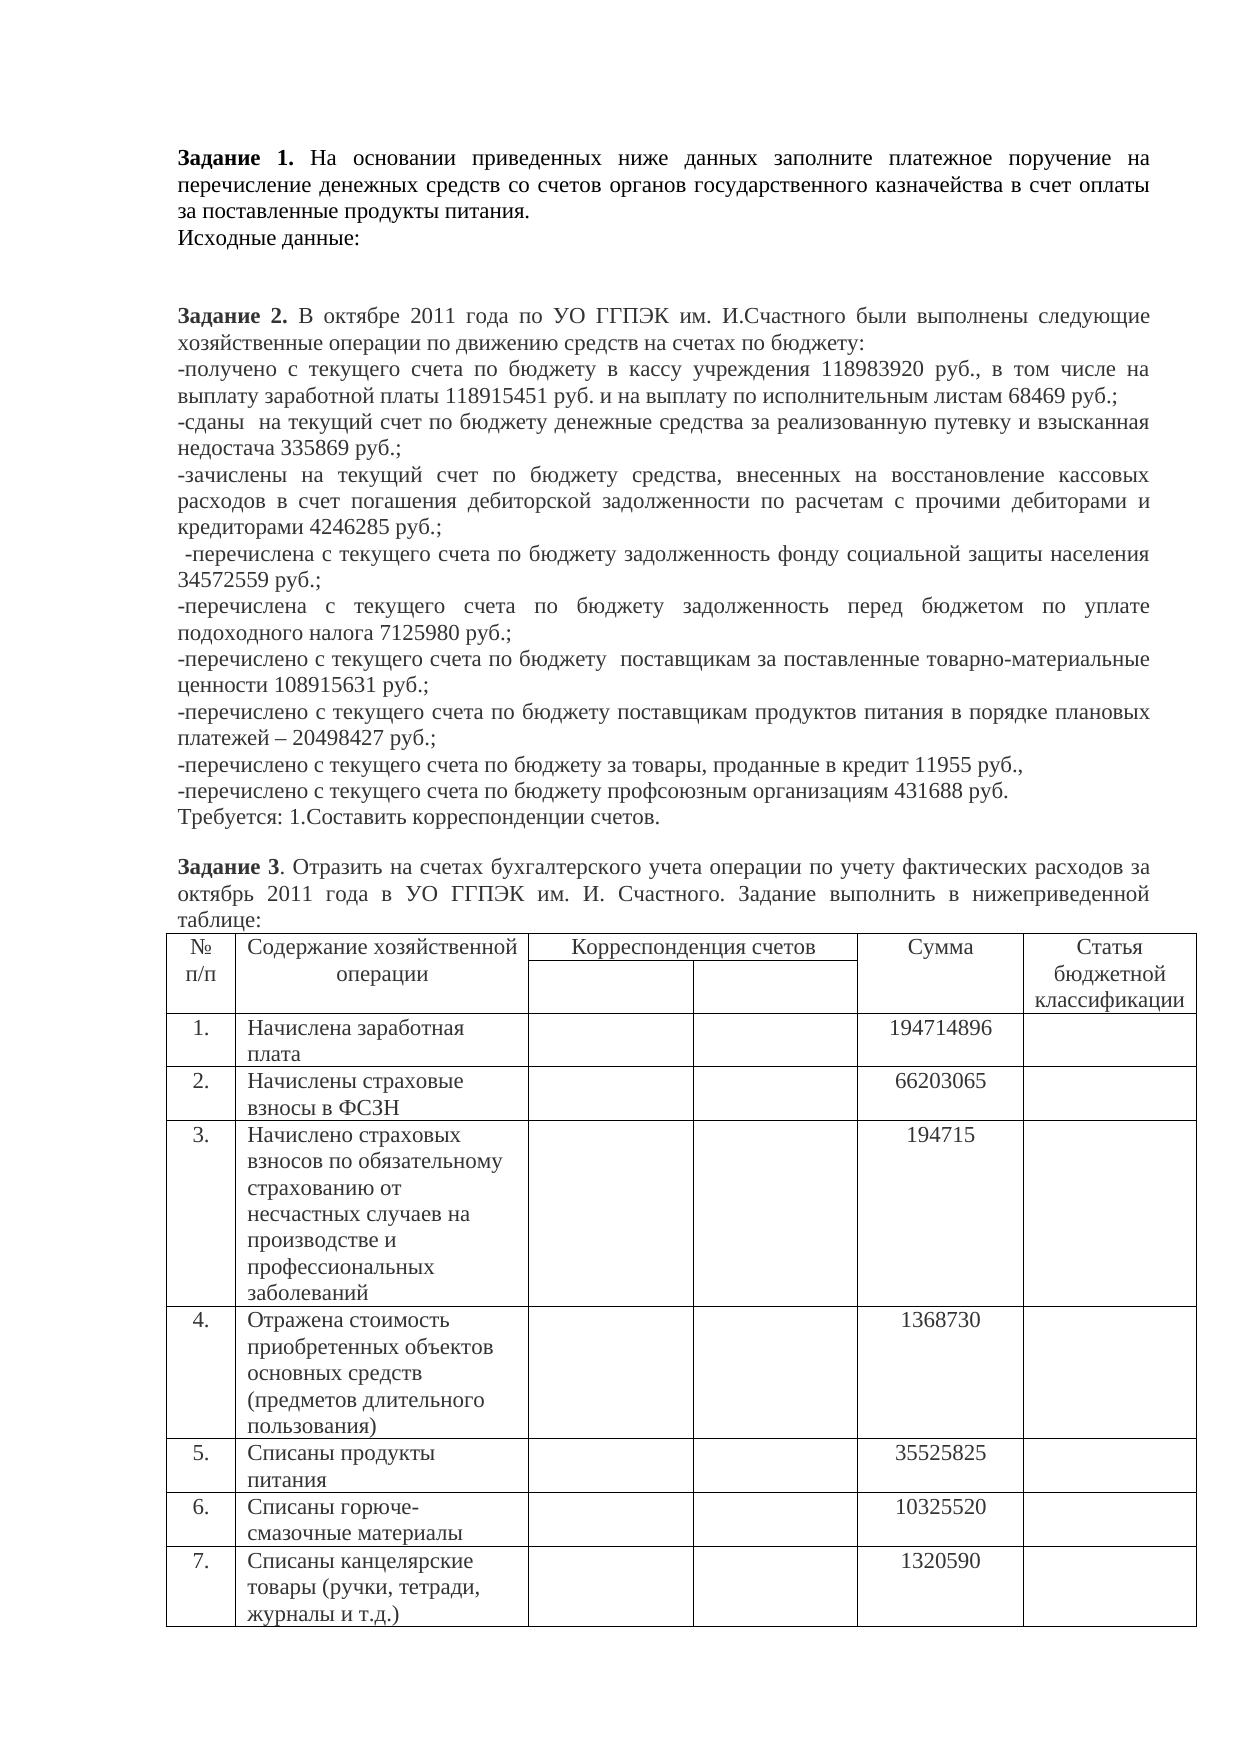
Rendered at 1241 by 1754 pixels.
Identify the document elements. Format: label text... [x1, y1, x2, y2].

table_cell 194714896 [858, 1014, 1023, 1066]
table_cell [529, 1307, 693, 1438]
table_cell 194715 [858, 1121, 1023, 1306]
table_cell Отражена стоимость приобретенных объектов основных средств (предметов длительного пользования) [236, 1307, 528, 1438]
table_cell 6. [167, 1493, 235, 1546]
text -зачислены на текущий счет по бюджету средства, внесенных на восстановление кассовых расходов в счет погашения дебиторской задолженности по расчетам с прочими дебиторами и кредиторами 4246285 руб.; [177, 461, 1152, 540]
table_cell [694, 961, 857, 1012]
table_cell [529, 1439, 693, 1492]
table_header Содержание хозяйственной операции [236, 934, 528, 1012]
table_cell Списаны горюче-смазочные материалы [236, 1493, 528, 1546]
text Требуется: 1.Составить корреспонденции счетов. [177, 803, 1152, 830]
text -перечислено с текущего счета по бюджету профсоюзным организациям 431688 руб. [177, 777, 1152, 803]
table_cell [694, 1067, 857, 1120]
text -перечислена с текущего счета по бюджету задолженность перед бюджетом по уплате подоходного налога 7125980 руб.; [177, 592, 1152, 645]
table_cell 1. [167, 1014, 235, 1066]
text -перечислено с текущего счета по бюджету поставщикам продуктов питания в порядке плановых платежей – 20498427 руб.; [177, 698, 1152, 751]
table_cell 35525825 [858, 1439, 1023, 1492]
table_cell Списаны продукты питания [236, 1439, 528, 1492]
table_cell 4. [167, 1307, 235, 1438]
table_cell [1024, 1307, 1196, 1438]
table_cell [1024, 1014, 1196, 1066]
table_cell 5. [167, 1439, 235, 1492]
table_cell 10325520 [858, 1493, 1023, 1546]
table_header Корреспонденция счетов [529, 934, 857, 960]
table_cell [529, 1067, 693, 1120]
table_cell [694, 1547, 857, 1626]
table_cell [529, 961, 693, 1012]
table_cell [1024, 1121, 1196, 1306]
table_cell [529, 1547, 693, 1626]
table_cell [529, 1121, 693, 1306]
table_cell 1320590 [858, 1547, 1023, 1626]
table_cell [694, 1014, 857, 1066]
table_header № п/п [167, 934, 235, 1012]
table_cell [1024, 1439, 1196, 1492]
text Задание 3. Отразить на счетах бухгалтерского учета операции по учету фактических расходов за октябрь 2011 года в УО ГГПЭК им. И. Счастного. Задание выполнить в нижеприведенной таблице: [177, 853, 1152, 932]
table_cell [1024, 1493, 1196, 1546]
table_cell [694, 1439, 857, 1492]
table_cell [529, 1014, 693, 1066]
table_cell 3. [167, 1121, 235, 1306]
table_cell Начислена заработная плата [236, 1014, 528, 1066]
text Задание 2. В октябре 2011 года по УО ГГПЭК им. И.Счастного были выполнены следующие хозяйственные операции по движению средств на счетах по бюджету: [177, 303, 1152, 355]
text -получено с текущего счета по бюджету в кассу учреждения 118983920 руб., в том числе на выплату заработной платы 118915451 руб. и на выплату по исполнительным листам 68469 руб.; [177, 355, 1152, 408]
text -сданы на текущий счет по бюджету денежные средства за реализованную путевку и взысканная недостача 335869 руб.; [177, 408, 1152, 461]
table_cell [529, 1493, 693, 1546]
table_cell [1024, 1067, 1196, 1120]
table_cell Начислены страховые взносы в ФСЗН [236, 1067, 528, 1120]
table_cell 7. [167, 1547, 235, 1626]
table_cell [694, 1493, 857, 1546]
table_header Сумма [858, 934, 1023, 1012]
text -перечислена с текущего счета по бюджету задолженность фонду социальной защиты населения 34572559 руб.; [177, 540, 1152, 592]
table_cell 2. [167, 1067, 235, 1120]
text -перечислено с текущего счета по бюджету поставщикам за поставленные товарно-материальные ценности 108915631 руб.; [177, 645, 1152, 698]
table_cell Списаны канцелярские товары (ручки, тетради, журналы и т.д.) [236, 1547, 528, 1626]
table_header Статья бюджетной классификации [1024, 934, 1196, 1012]
table_cell [694, 1307, 857, 1438]
text -перечислено с текущего счета по бюджету за товары, проданные в кредит 11955 руб., [177, 751, 1152, 777]
text Исходные данные: [177, 223, 1152, 250]
table_cell [1024, 1547, 1196, 1626]
table_cell Начислено страховых взносов по обязательному страхованию от несчастных случаев на производстве и профессиональных заболеваний [236, 1121, 528, 1306]
text Задание 1. На основании приведенных ниже данных заполните платежное поручение на перечисление денежных средств со счетов органов государственного казначейства в счет оплаты за поставленные продукты питания. [177, 144, 1152, 223]
table_cell 66203065 [858, 1067, 1023, 1120]
table_cell 1368730 [858, 1307, 1023, 1438]
table_cell [694, 1121, 857, 1306]
